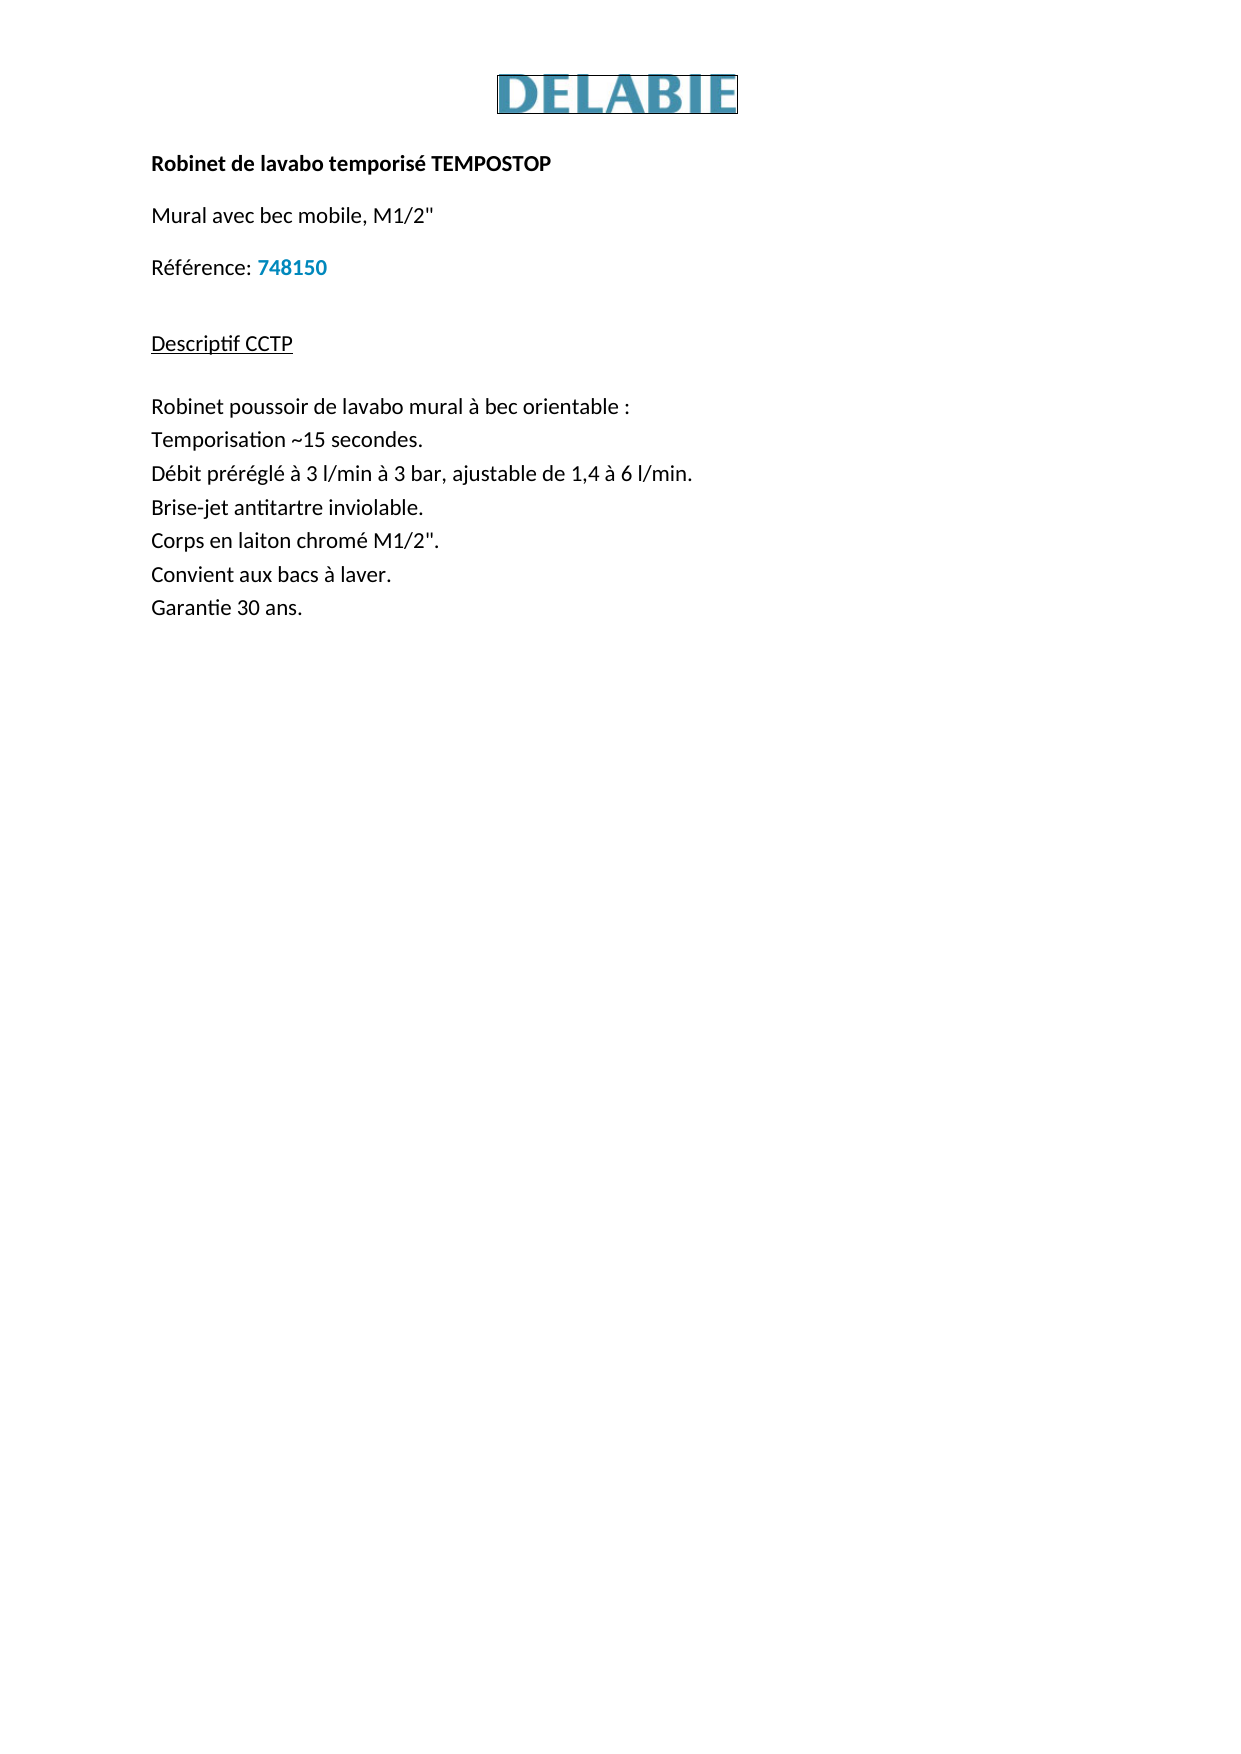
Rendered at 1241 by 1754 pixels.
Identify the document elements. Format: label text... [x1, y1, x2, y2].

text Robinet poussoir de lavabo mural à bec orientable : [151, 392, 1084, 420]
text Brise-jet antitartre inviolable. [151, 493, 1084, 521]
text Mural avec bec mobile, M1/2" [151, 201, 1084, 229]
picture [498, 76, 737, 113]
text Corps en laiton chromé M1/2". [151, 526, 1084, 554]
text Référence: 748150 [151, 253, 1084, 281]
text Descriptif CCTP [151, 329, 1084, 357]
text Robinet de lavabo temporisé TEMPOSTOP [151, 149, 1084, 177]
text Convient aux bacs à laver. [151, 560, 1084, 588]
text Temporisation ~15 secondes. [151, 426, 1084, 453]
text Débit préréglé à 3 l/min à 3 bar, ajustable de 1,4 à 6 l/min. [151, 459, 1084, 487]
text Garantie 30 ans. [151, 593, 1084, 621]
